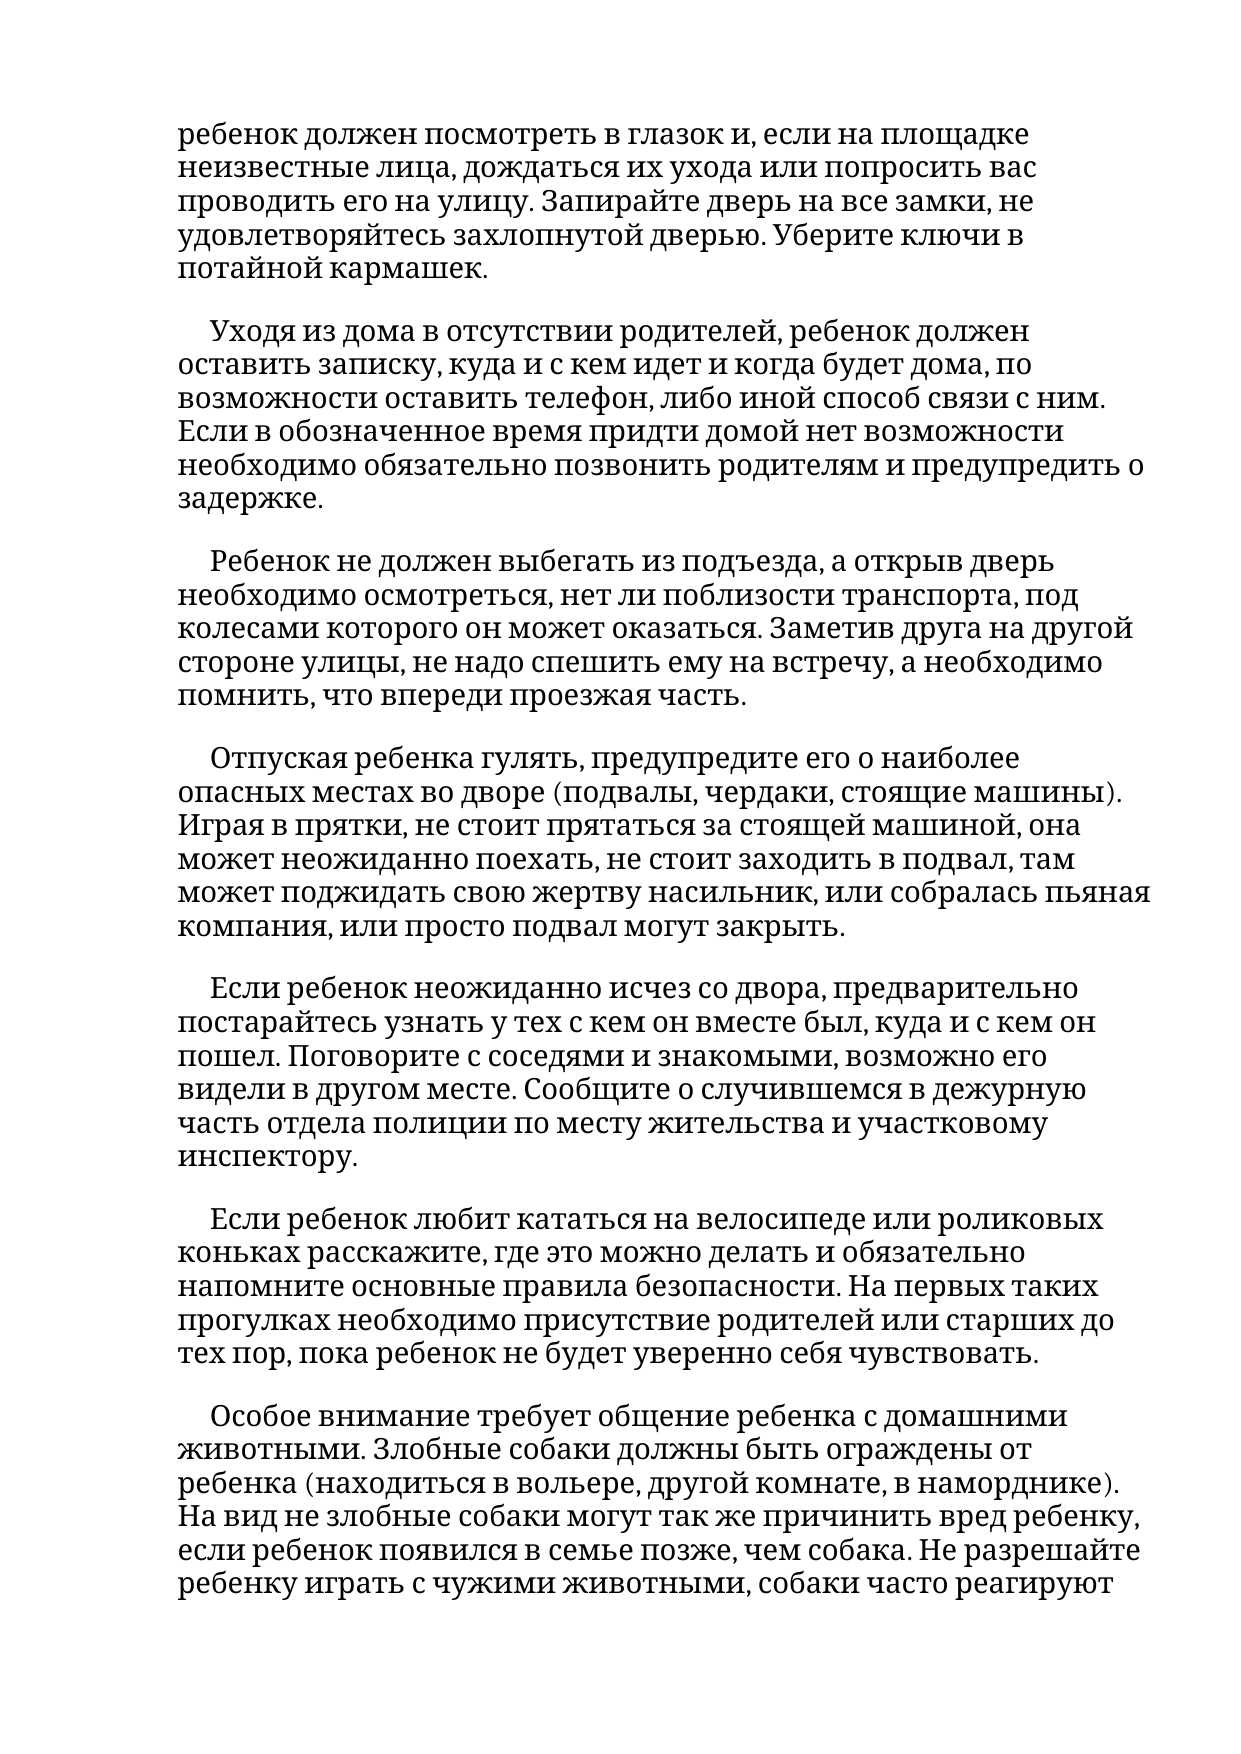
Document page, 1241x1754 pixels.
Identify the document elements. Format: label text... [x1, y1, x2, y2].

text Ребенок не должен выбегать из подъезда, а открыв дверь необходимо осмотреться, нет ли поблизости транспорта, под колесами которого он может оказаться. Заметив друга на другой стороне улицы, не надо спешить ему на встречу, а необходимо помнить, что впереди проезжая часть. [177, 545, 1152, 713]
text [177, 118, 1152, 286]
text Уходя из дома в отсутствии родителей, ребенок должен оставить записку, куда и с кем идет и когда будет дома, по возможности оставить телефон, либо иной способ связи с ним. Если в обозначенное время придти домой нет возможности необходимо обязательно позвонить родителям и предупредить о задержке. [177, 315, 1152, 516]
text Отпуская ребенка гулять, предупредите его о наиболее опасных местах во дворе (подвалы, чердаки, стоящие машины). Играя в прятки, не стоит прятаться за стоящей машиной, она может неожиданно поехать, не стоит заходить в подвал, там может поджидать свою жертву насильник, или собралась пьяная компания, или просто подвал могут закрыть. [177, 742, 1152, 943]
text Если ребенок неожиданно исчез со двора, предварительно постарайтесь узнать у тех с кем он вместе был, куда и с кем он пошел. Поговорите с соседями и знакомыми, возможно его видели в другом месте. Сообщите о случившемся в дежурную часть отдела полиции по месту жительства и участковому инспектору. [177, 973, 1152, 1174]
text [177, 1400, 1152, 1601]
text Если ребенок любит кататься на велосипеде или роликовых коньках расскажите, где это можно делать и обязательно напомните основные правила безопасности. На первых таких прогулках необходимо присутствие родителей или старших до тех пор, пока ребенок не будет уверенно себя чувствовать. [177, 1203, 1152, 1371]
